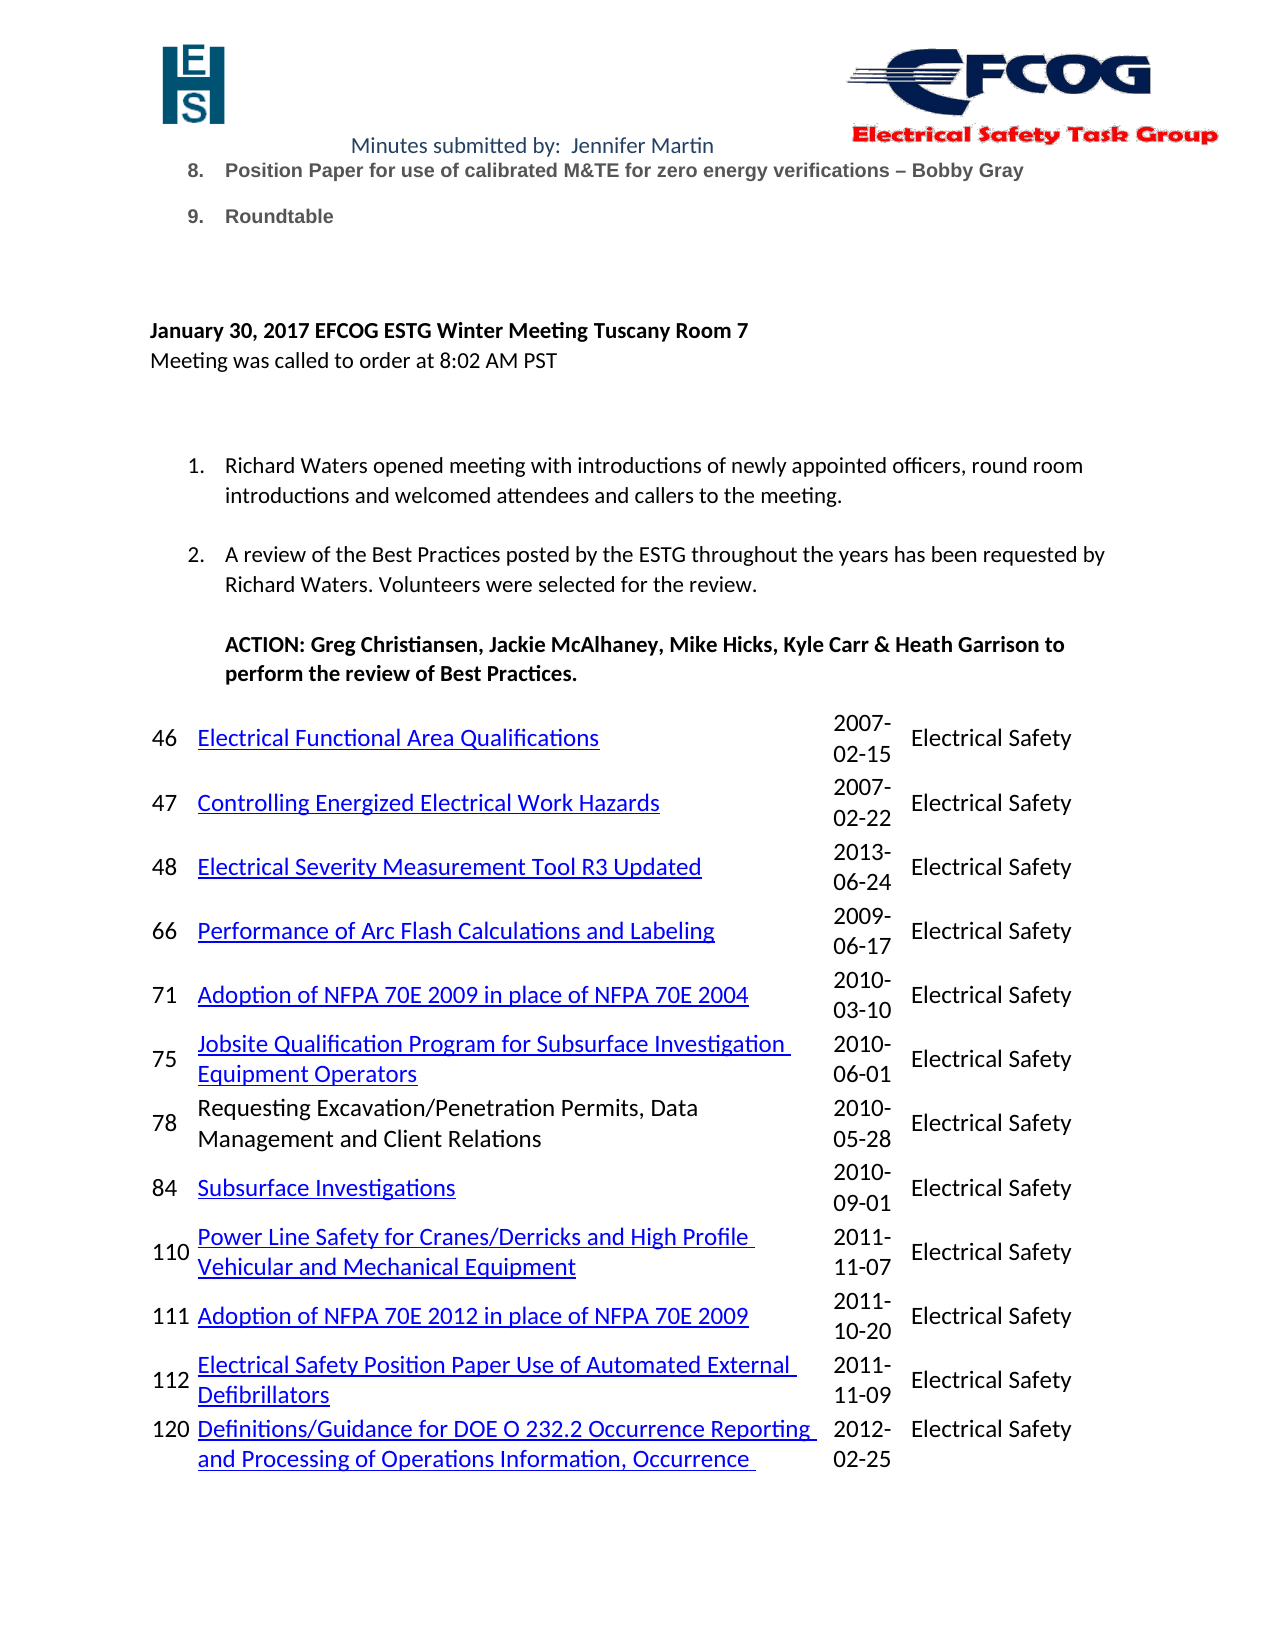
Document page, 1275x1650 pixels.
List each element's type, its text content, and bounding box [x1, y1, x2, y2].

list Roundtable [187, 204, 1125, 227]
text January 30, 2017 EFCOG ESTG Winter Meeting Tuscany Room 7 [150, 316, 1125, 344]
table_cell Electrical Safety [909, 898, 1134, 962]
table_cell Power Line Safety for Cranes/Derricks and High Profile Vehicular and Mechanical Equipment [196, 1219, 831, 1283]
table_cell 110 [150, 1219, 196, 1283]
table_cell 120 [150, 1412, 196, 1476]
table_cell 2013-06-24 [831, 834, 909, 898]
table_cell 47 [150, 770, 196, 834]
table_cell Controlling Energized Electrical Work Hazards [196, 770, 831, 834]
table_cell 2010-03-10 [831, 963, 909, 1027]
table_cell 2010-09-01 [831, 1155, 909, 1219]
table_cell Requesting Excavation/Penetration Permits, Data Management and Client Relations [196, 1091, 831, 1155]
table_cell Electrical Safety [909, 1412, 1134, 1476]
table_cell 112 [150, 1348, 196, 1412]
table_cell Adoption of NFPA 70E 2009 in place of NFPA 70E 2004 [196, 963, 831, 1027]
table_cell Electrical Safety [909, 834, 1134, 898]
table_cell 2007-02-22 [831, 770, 909, 834]
table_cell Electrical Safety [909, 1155, 1134, 1219]
table_cell 2012-02-25 [831, 1412, 909, 1476]
table_cell 75 [150, 1027, 196, 1091]
list ACTION: Greg Christiansen, Jackie McAlhaney, Mike Hicks, Kyle Carr & Heath Garrison to perform the review of Best Practices. [225, 630, 1125, 687]
table_cell 2009-06-17 [831, 898, 909, 962]
table_cell 66 [150, 898, 196, 962]
table_cell 111 [150, 1283, 196, 1347]
table_cell Electrical Safety [909, 1283, 1134, 1347]
table_cell 2011-11-09 [831, 1348, 909, 1412]
table_cell Electrical Safety [909, 1348, 1134, 1412]
list Richard Waters opened meeting with introductions of newly appointed officers, round room introductions and welcomed attendees and callers to the meeting. [187, 452, 1125, 509]
picture [843, 42, 1219, 146]
table_cell Electrical Safety [909, 963, 1134, 1027]
table_cell Subsurface Investigations [196, 1155, 831, 1219]
table_cell Jobsite Qualification Program for Subsurface Investigation Equipment Operators [196, 1027, 831, 1091]
table_cell Electrical Safety Position Paper Use of Automated External Defibrillators [196, 1348, 831, 1412]
table_cell 2011-10-20 [831, 1283, 909, 1347]
table_header 2007-02-15 [831, 706, 909, 770]
table_cell Electrical Safety [909, 1027, 1134, 1091]
list A review of the Best Practices posted by the ESTG throughout the years has been requested by Richard Waters. Volunteers were selected for the review. [187, 541, 1125, 598]
table_cell 71 [150, 963, 196, 1027]
list Position Paper for use of calibrated M&TE for zero energy verifications – Bobby Gray [187, 159, 1125, 182]
table_cell Electrical Safety [909, 1091, 1134, 1155]
picture [126, 20, 258, 152]
table_cell 2011-11-07 [831, 1219, 909, 1283]
table_cell Electrical Safety [909, 1219, 1134, 1283]
table_header Electrical Functional Area Qualifications [196, 706, 831, 770]
table_header 46 [150, 706, 196, 770]
table_cell Adoption of NFPA 70E 2012 in place of NFPA 70E 2009 [196, 1283, 831, 1347]
table_cell 48 [150, 834, 196, 898]
table_cell Electrical Safety [909, 770, 1134, 834]
table_header Electrical Safety [909, 706, 1134, 770]
table_cell Electrical Severity Measurement Tool R3 Updated [196, 834, 831, 898]
table_cell Performance of Arc Flash Calculations and Labeling [196, 898, 831, 962]
table_cell 84 [150, 1155, 196, 1219]
text Meeting was called to order at 8:02 AM PST [150, 346, 1125, 374]
table_cell 78 [150, 1091, 196, 1155]
table_cell 2010-06-01 [831, 1027, 909, 1091]
table_cell 2010-05-28 [831, 1091, 909, 1155]
